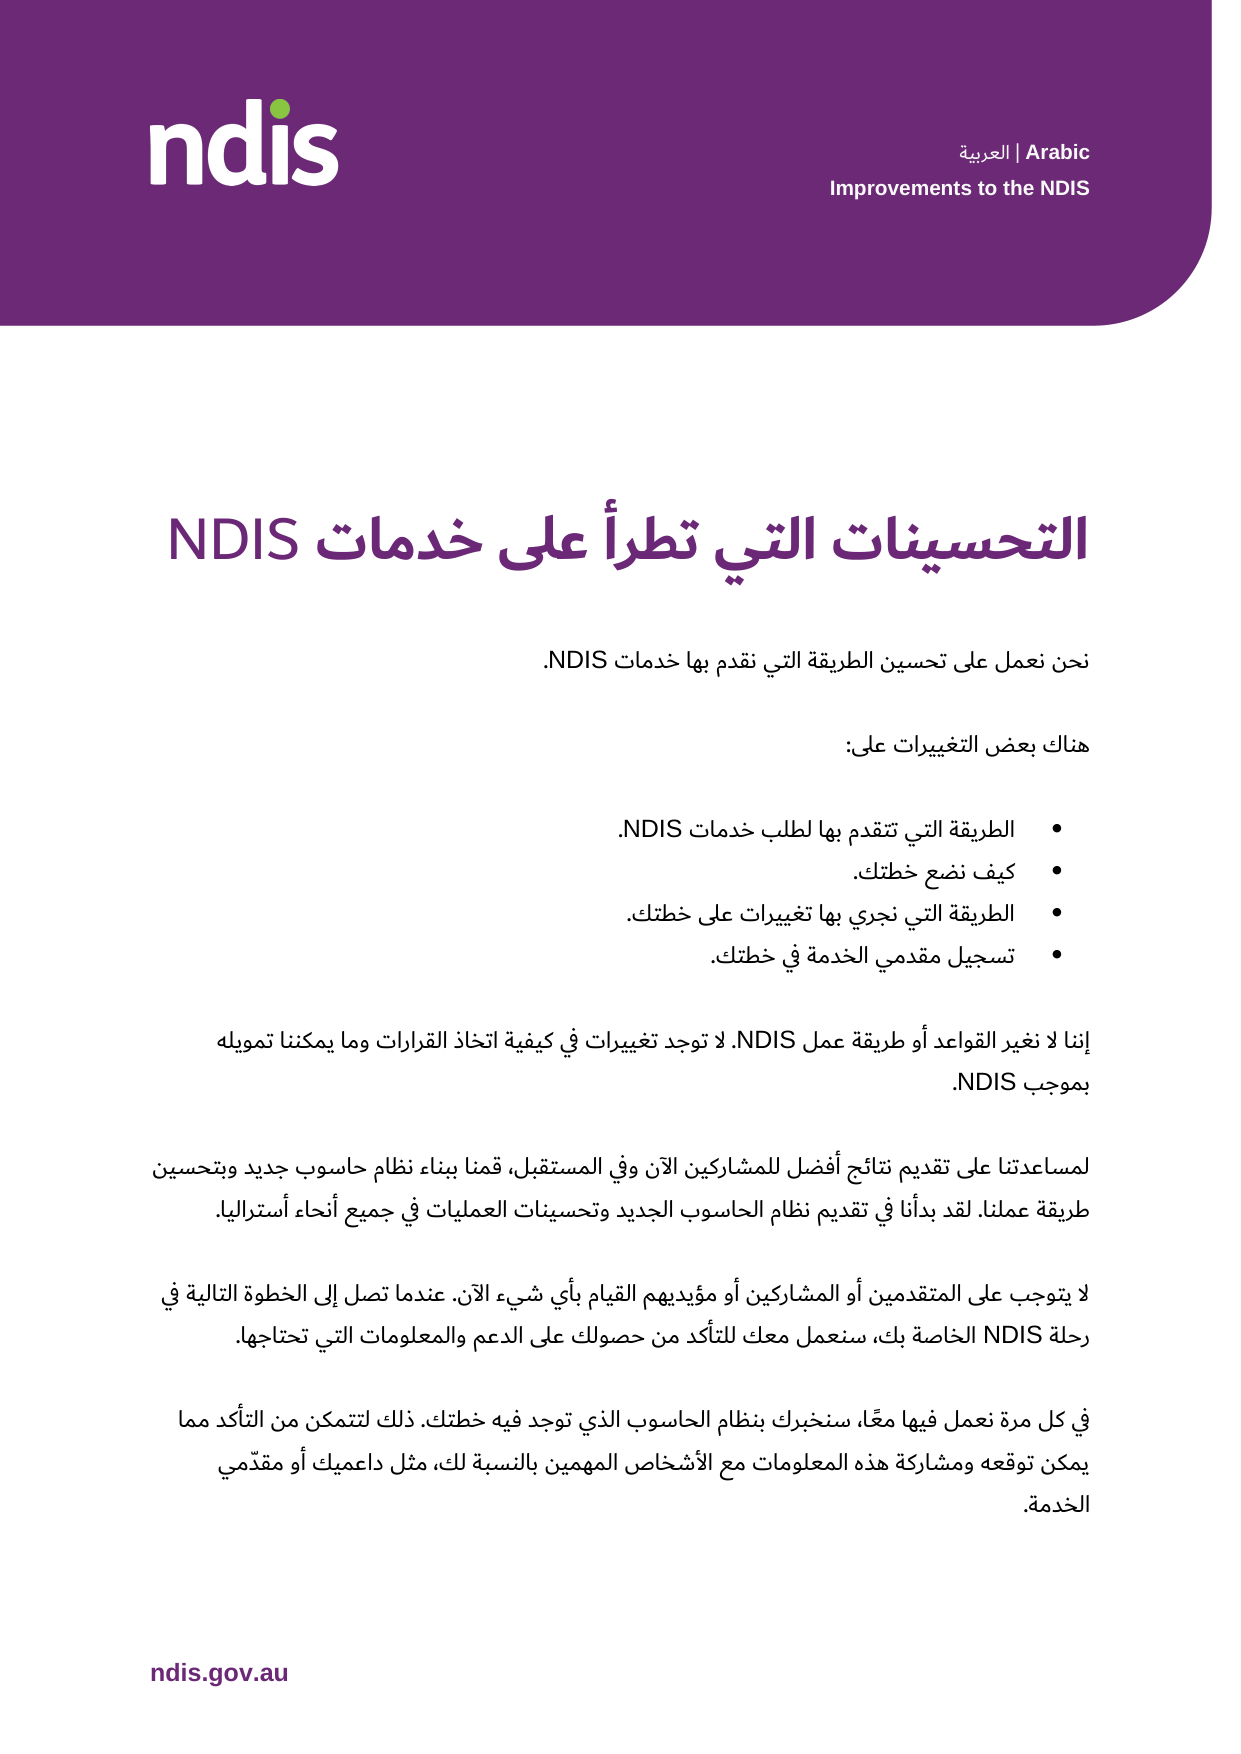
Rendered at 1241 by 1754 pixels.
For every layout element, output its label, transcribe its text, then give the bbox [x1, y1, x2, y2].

list الطريقة التي نجري بها تغييرات على خطتك. [150, 893, 1053, 936]
list الطريقة التي تتقدم بها لطلب خدمات NDIS. [150, 809, 1053, 851]
text لا يتوجب على المتقدمين أو المشاركين أو مؤيديهم القيام بأي شيء الآن. عندما تصل إلى الخطوة التالية في رحلة NDIS الخاصة بك، سنعمل معك للتأكد من حصولك على الدعم والمعلومات التي تحتاجها. [150, 1273, 1090, 1357]
text لمساعدتنا على تقديم نتائج أفضل للمشاركين الآن وفي المستقبل، قمنا ببناء نظام حاسوب جديد وبتحسين طريقة عملنا. لقد بدأنا في تقديم نظام الحاسوب الجديد وتحسينات العمليات في جميع أنحاء أستراليا. [150, 1147, 1090, 1231]
list كيف نضع خطتك. [150, 851, 1053, 893]
text نحن نعمل على تحسين الطريقة التي نقدم بها خدمات NDIS. [150, 640, 1090, 682]
picture [0, 0, 1241, 1714]
text هناك بعض التغييرات على: [150, 725, 1090, 767]
subtitle التحسينات التي تطرأ على خدمات NDIS [150, 489, 1090, 594]
text إننا لا نغير القواعد أو طريقة عمل NDIS. لا توجد تغييرات في كيفية اتخاذ القرارات وما يمكننا تمويله بموجب NDIS. [150, 1020, 1090, 1104]
list تسجيل مقدمي الخدمة في خطتك. [150, 936, 1053, 978]
text في كل مرة نعمل فيها معًا، سنخبرك بنظام الحاسوب الذي توجد فيه خطتك. ذلك لتتمكن من التأكد مما يمكن توقعه ومشاركة هذه المعلومات مع الأشخاص المهمين بالنسبة لك، مثل داعميك أو مقدّمي الخدمة. [150, 1400, 1090, 1526]
